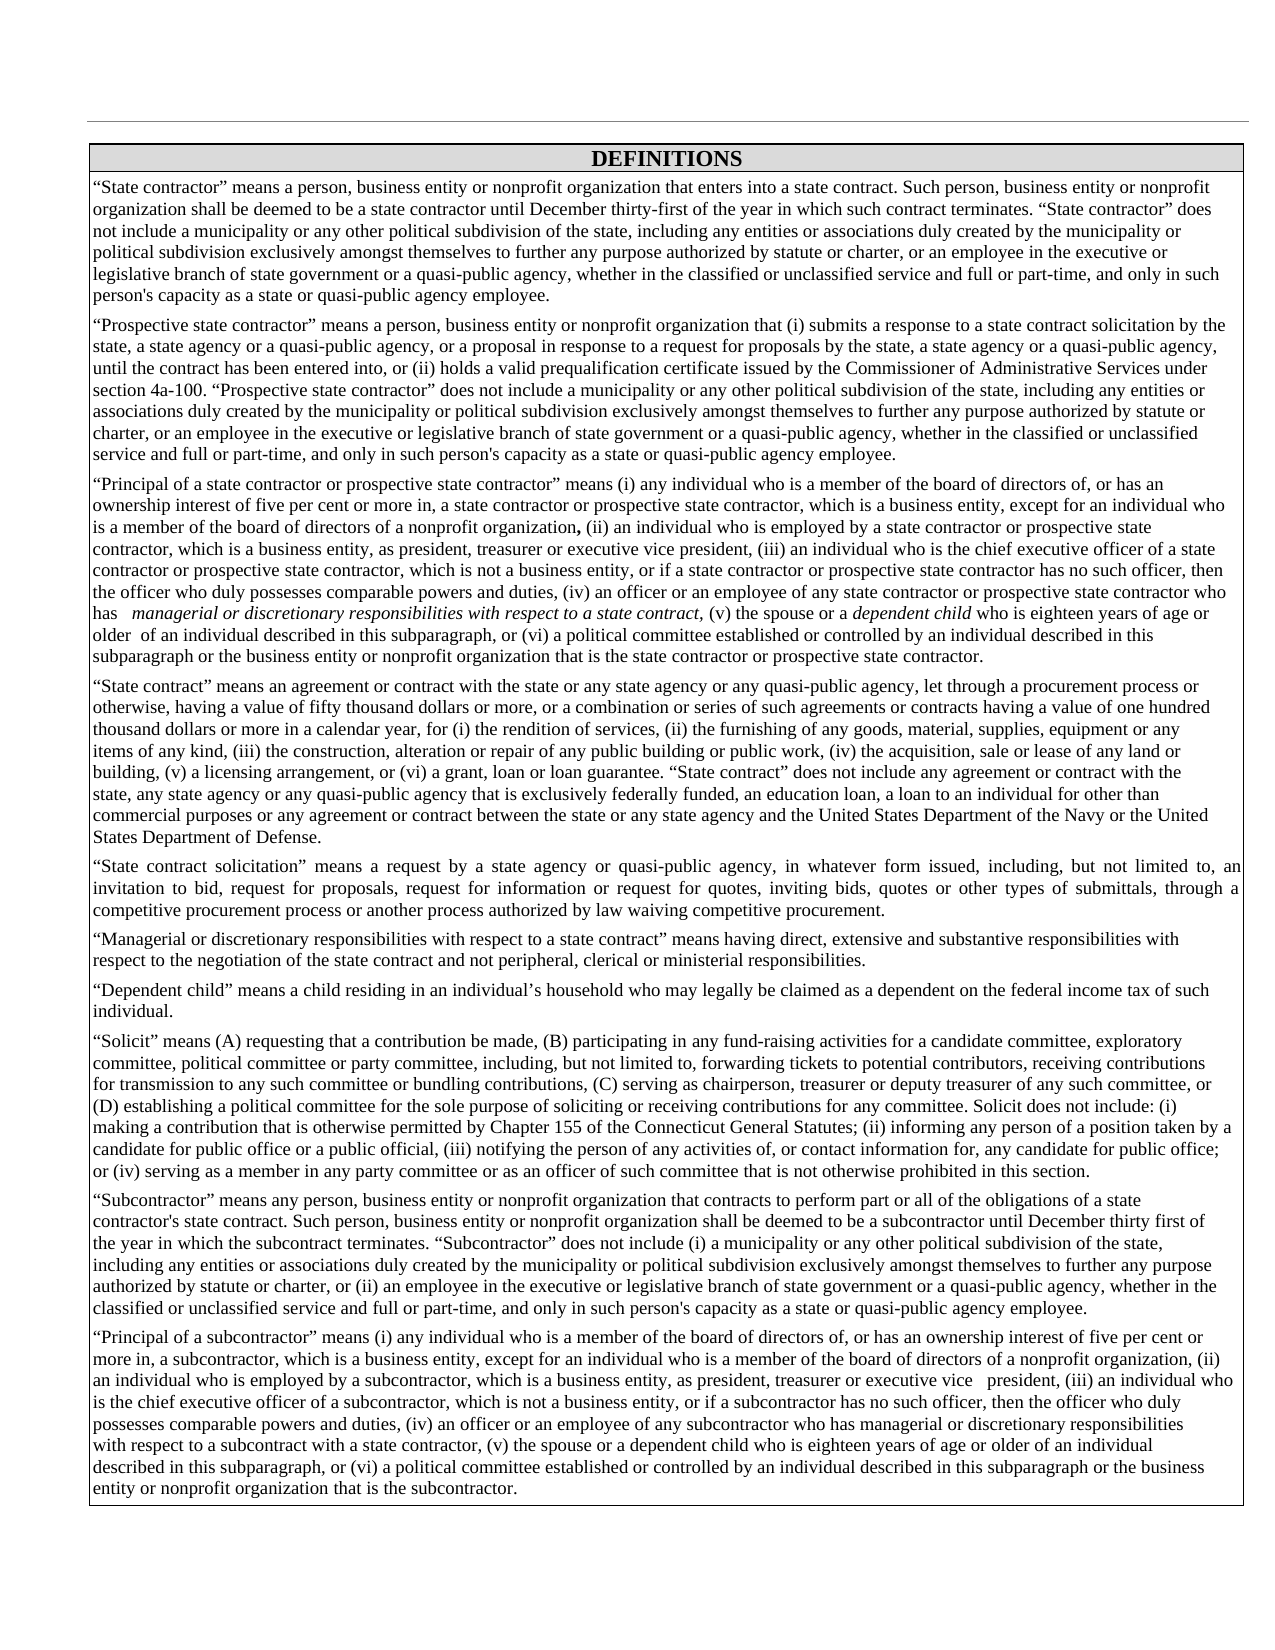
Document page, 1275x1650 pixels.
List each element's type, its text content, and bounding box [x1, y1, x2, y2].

table_header DEFINITIONS [90, 145, 1243, 171]
table_cell “State contractor” means a person, business entity or nonprofit organization that enters into a state contract. Such person, business entity or nonprofit organization shall be deemed to be a state contractor until December thirty-first of the year in which such contract terminates. “State contractor” does not include a municipality or any other political subdivision of the state, including any entities or associations duly created by the municipality or political subdivision exclusively amongst themselves to further any purpose authorized by statute or charter, or an employee in the executive or legislative branch of state government or a quasi-public agency, whether in the classified or unclassified service and full or part-time, and only in such person's capacity as a state or quasi-public agency employee. “Prospective state contractor” means a person, business entity or nonprofit organization that (i) submits a response to a state contract solicitation by the state, a state agency or a quasi-public agency, or a proposal in response to a request for proposals by the state, a state agency or a quasi-public agency, until the contract has been entered into, or (ii) holds a valid prequalification certificate issued by the Commissioner of Administrative Services under section 4a-100. “Prospective state contractor” does not include a municipality or any other political subdivision of the state, including any entities or associations duly created by the municipality or political subdivision exclusively amongst themselves to further any purpose authorized by statute or charter, or an employee in the executive or legislative branch of state government or a quasi-public agency, whether in the classified or unclassified service and full or part-time, and only in such person's capacity as a state or quasi-public agency employee. “Principal of a state contractor or prospective state contractor” means (i) any individual who is a member of the board of directors of, or has an ownership interest of five per cent or more in, a state contractor or prospective state contractor, which is a business entity, except for an individual who is a member of the board of directors of a nonprofit organization, (ii) an individual who is employed by a state contractor or prospective state contractor, which is a business entity, as president, treasurer or executive vice president, (iii) an individual who is the chief executive officer of a state contractor or prospective state contractor, which is not a business entity, or if a state contractor or prospective state contractor has no such officer, then the officer who duly possesses comparable powers and duties, (iv) an officer or an employee of any state contractor or prospective state contractor who has managerial or discretionary responsibilities with respect to a state contract, (v) the spouse or a dependent child who is eighteen years of age or older of an individual described in this subparagraph, or (vi) a political committee established or controlled by an individual described in this subparagraph or the business entity or nonprofit organization that is the state contractor or prospective state contractor. “State contract” means an agreement or contract with the state or any state agency or any quasi-public agency, let through a procurement process or otherwise, having a value of fifty thousand dollars or more, or a combination or series of such agreements or contracts having a value of one hundred thousand dollars or more in a calendar year, for (i) the rendition of services, (ii) the furnishing of any goods, material, supplies, equipment or any items of any kind, (iii) the construction, alteration or repair of any public building or public work, (iv) the acquisition, sale or lease of any land or building, (v) a licensing arrangement, or (vi) a grant, loan or loan guarantee. “State contract” does not include any agreement or contract with the state, any state agency or any quasi-public agency that is exclusively federally funded, an education loan, a loan to an individual for other than commercial purposes or any agreement or contract between the state or any state agency and the United States Department of the Navy or the United States Department of Defense. “State contract solicitation” means a request by a state agency or quasi-public agency, in whatever form issued, including, but not limited to, an invitation to bid, request for proposals, request for information or request for quotes, inviting bids, quotes or other types of submittals, through a competitive procurement process or another process authorized by law waiving competitive procurement. “Managerial or discretionary responsibilities with respect to a state contract” means having direct, extensive and substantive responsibilities with respect to the negotiation of the state contract and not peripheral, clerical or ministerial responsibilities. “Dependent child” means a child residing in an individual’s household who may legally be claimed as a dependent on the federal income tax of such individual. “Solicit” means (A) requesting that a contribution be made, (B) participating in any fund-raising activities for a candidate committee, exploratory committee, political committee or party committee, including, but not limited to, forwarding tickets to potential contributors, receiving contributions for transmission to any such committee or bundling contributions, (C) serving as chairperson, treasurer or deputy treasurer of any such committee, or (D) establishing a political committee for the sole purpose of soliciting or receiving contributions for any committee. Solicit does not include: (i) making a contribution that is otherwise permitted by Chapter 155 of the Connecticut General Statutes; (ii) informing any person of a position taken by a candidate for public office or a public official, (iii) notifying the person of any activities of, or contact information for, any candidate for public office; or (iv) serving as a member in any party committee or as an officer of such committee that is not otherwise prohibited in this section. “Subcontractor” means any person, business entity or nonprofit organization that contracts to perform part or all of the obligations of a state contractor's state contract. Such person, business entity or nonprofit organization shall be deemed to be a subcontractor until December thirty first of the year in which the subcontract terminates. “Subcontractor” does not include (i) a municipality or any other political subdivision of the state, including any entities or associations duly created by the municipality or political subdivision exclusively amongst themselves to further any purpose authorized by statute or charter, or (ii) an employee in the executive or legislative branch of state government or a quasi-public agency, whether in the classified or unclassified service and full or part-time, and only in such person's capacity as a state or quasi-public agency employee. “Principal of a subcontractor” means (i) any individual who is a member of the board of directors of, or has an ownership interest of five per cent or more in, a subcontractor, which is a business entity, except for an individual who is a member of the board of directors of a nonprofit organization, (ii) an individual who is employed by a subcontractor, which is a business entity, as president, treasurer or executive vice president, (iii) an individual who is the chief executive officer of a subcontractor, which is not a business entity, or if a subcontractor has no such officer, then the officer who duly possesses comparable powers and duties, (iv) an officer or an employee of any subcontractor who has managerial or discretionary responsibilities with respect to a subcontract with a state contractor, (v) the spouse or a dependent child who is eighteen years of age or older of an individual described in this subparagraph, or (vi) a political committee established or controlled by an individual described in this subparagraph or the business entity or nonprofit organization that is the subcontractor. [90, 172, 1243, 1505]
